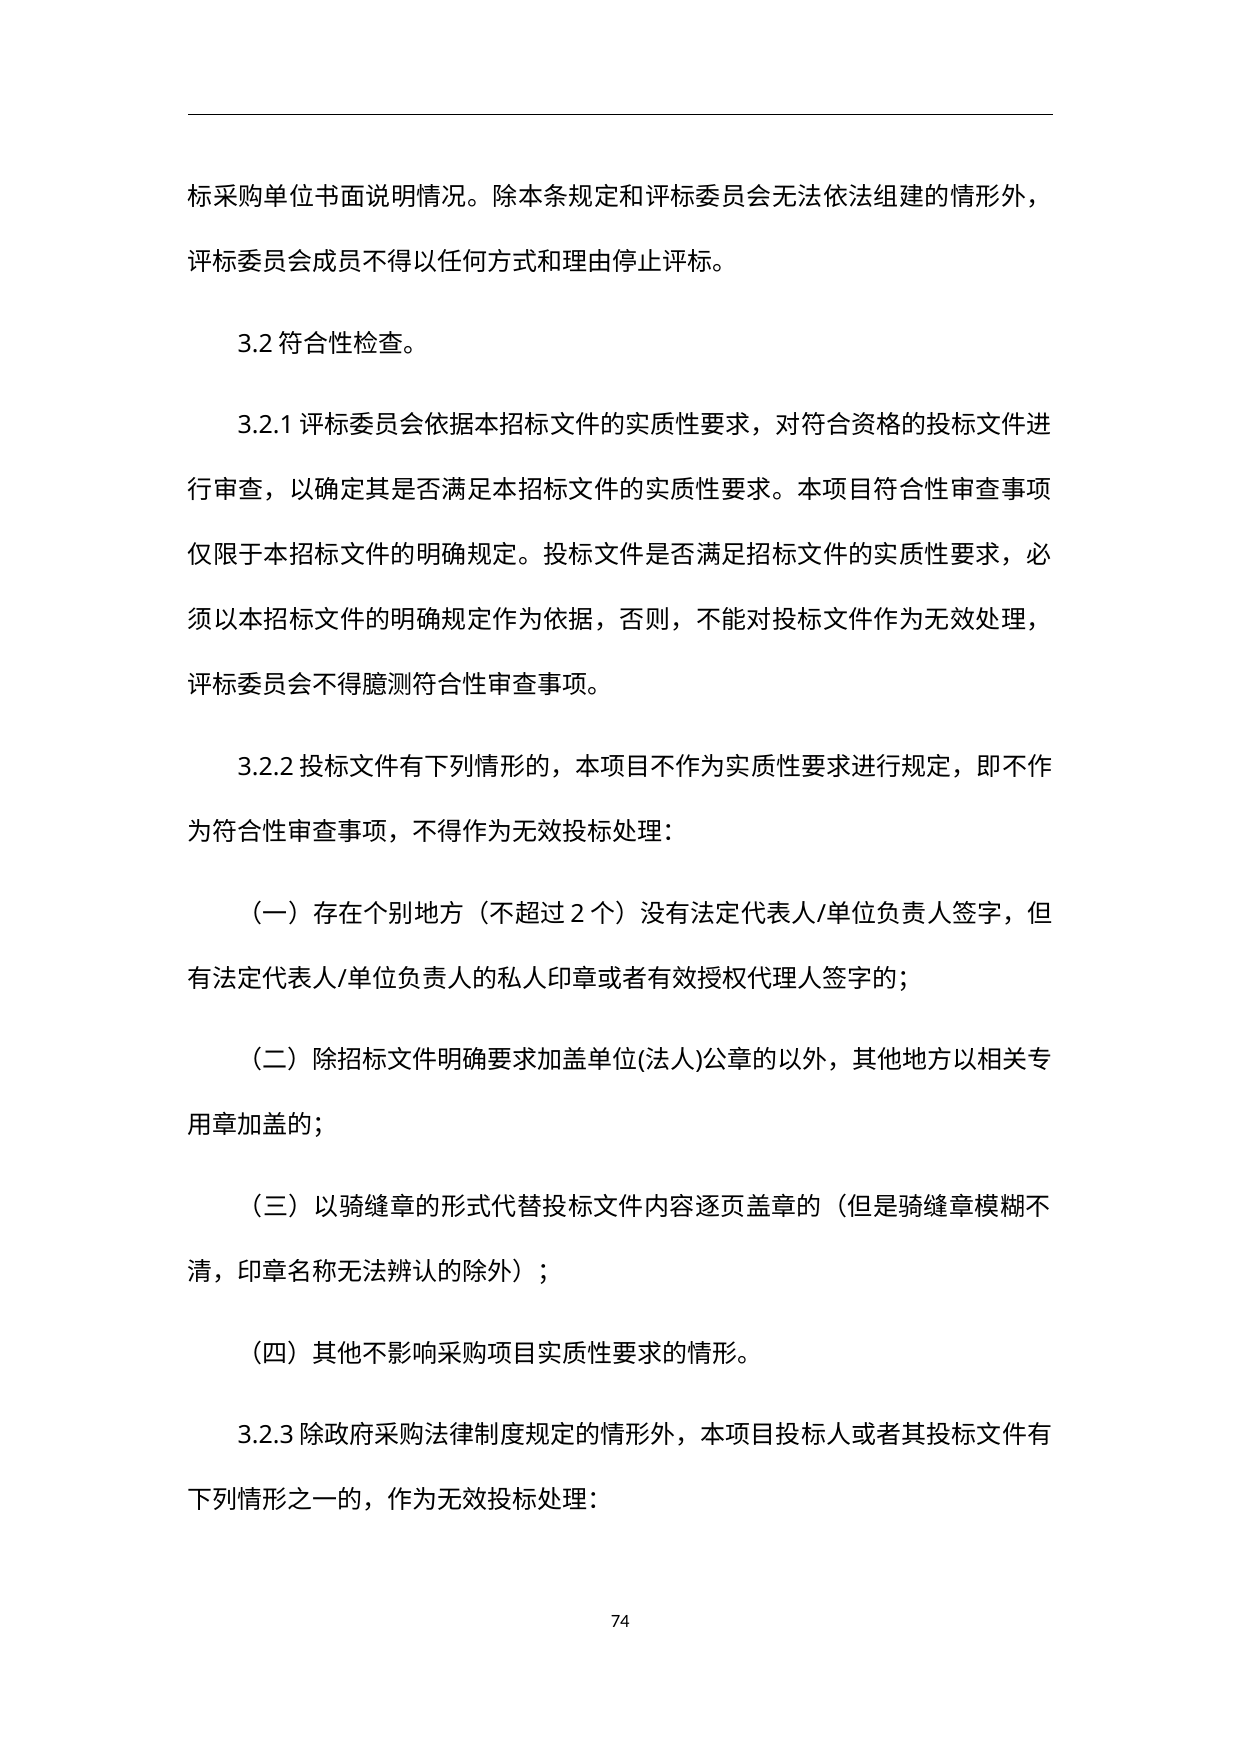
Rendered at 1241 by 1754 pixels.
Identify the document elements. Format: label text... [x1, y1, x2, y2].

text 3.2符合性检查。 [187, 309, 1053, 374]
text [187, 162, 1053, 292]
text 3.2.2投标文件有下列情形的，本项目不作为实质性要求进行规定，即不作为符合性审查事项，不得作为无效投标处理： [187, 732, 1053, 862]
text （一）存在个别地方（不超过2个）没有法定代表人/单位负责人签字，但有法定代表人/单位负责人的私人印章或者有效授权代理人签字的； [187, 879, 1053, 1009]
text 3.2.3除政府采购法律制度规定的情形外，本项目投标人或者其投标文件有下列情形之一的，作为无效投标处理： [187, 1400, 1053, 1530]
text 3.2.1评标委员会依据本招标文件的实质性要求，对符合资格的投标文件进行审查，以确定其是否满足本招标文件的实质性要求。本项目符合性审查事项仅限于本招标文件的明确规定。投标文件是否满足招标文件的实质性要求，必须以本招标文件的明确规定作为依据，否则，不能对投标文件作为无效处理，评标委员会不得臆测符合性审查事项。 [187, 390, 1053, 715]
text （三）以骑缝章的形式代替投标文件内容逐页盖章的（但是骑缝章模糊不清，印章名称无法辨认的除外）； [187, 1172, 1053, 1302]
text （二）除招标文件明确要求加盖单位(法人)公章的以外，其他地方以相关专用章加盖的； [187, 1025, 1053, 1155]
text （四）其他不影响采购项目实质性要求的情形。 [187, 1319, 1053, 1384]
